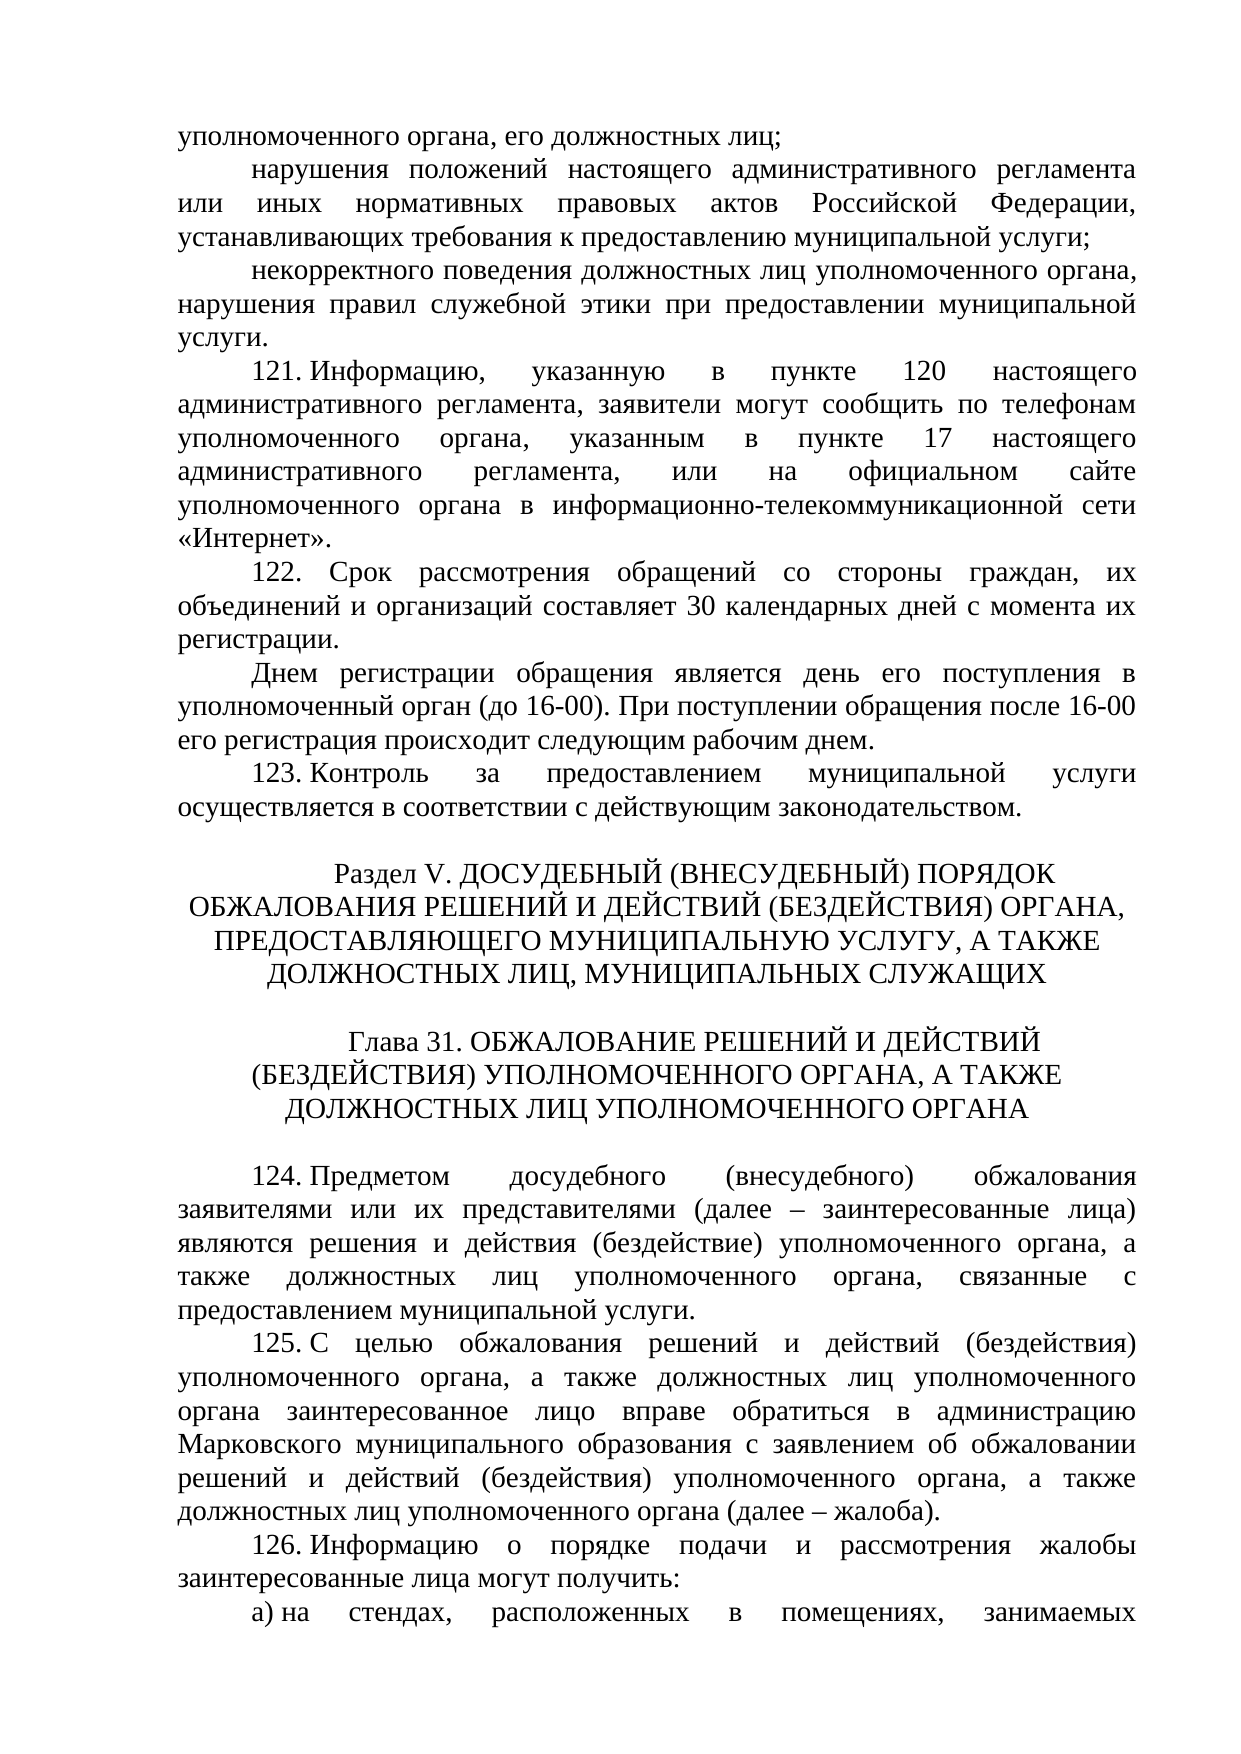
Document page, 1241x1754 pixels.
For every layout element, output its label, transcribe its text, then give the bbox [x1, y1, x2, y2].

text некорректного поведения должностных лиц уполномоченного органа, нарушения правил служебной этики при предоставлении муниципальной услуги. [177, 252, 1137, 353]
text Днем регистрации обращения является день его поступления в уполномоченный орган (до 16-00). При поступлении обращения после 16-00 его регистрация происходит следующим рабочим днем. [177, 655, 1137, 755]
text 122. Срок рассмотрения обращений со стороны граждан, их объединений и организаций составляет 30 календарных дней с момента их регистрации. [177, 554, 1137, 655]
text 125. С целью обжалования решений и действий (бездействия) уполномоченного органа, а также должностных лиц уполномоченного органа заинтересованное лицо вправе обратиться в администрацию Марковского муниципального образования с заявлением об обжаловании решений и действий (бездействия) уполномоченного органа, а также должностных лиц уполномоченного органа (далее – жалоба). [177, 1326, 1137, 1527]
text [177, 118, 1137, 152]
text Глава 31. ОБЖАЛОВАНИЕ РЕШЕНИЙ И ДЕЙСТВИЙ (БЕЗДЕЙСТВИЯ) УПОЛНОМОЧЕННОГО ОРГАНА, А ТАКЖЕ ДОЛЖНОСТНЫХ ЛИЦ УПОЛНОМОЧЕННОГО ОРГАНА [177, 1024, 1137, 1124]
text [177, 1594, 1137, 1627]
text 123. Контроль за предоставлением муниципальной услуги осуществляется в соответствии с действующим законодательством. [177, 755, 1137, 822]
text Раздел V. ДОСУДЕБНЫЙ (ВНЕСУДЕБНЫЙ) ПОРЯДОК ОБЖАЛОВАНИЯ РЕШЕНИЙ И ДЕЙСТВИЙ (БЕЗДЕЙСТВИЯ) ОРГАНА, ПРЕДОСТАВЛЯЮЩЕГО МУНИЦИПАЛЬНУЮ УСЛУГУ, А ТАКЖЕ ДОЛЖНОСТНЫХ ЛИЦ, МУНИЦИПАЛЬНЫХ СЛУЖАЩИХ [177, 856, 1137, 990]
text нарушения положений настоящего административного регламента или иных нормативных правовых актов Российской Федерации, устанавливающих требования к предоставлению муниципальной услуги; [177, 152, 1137, 252]
text 124. Предметом досудебного (внесудебного) обжалования заявителями или их представителями (далее – заинтересованные лица) являются решения и действия (бездействие) уполномоченного органа, а также должностных лиц уполномоченного органа, связанные с предоставлением муниципальной услуги. [177, 1158, 1137, 1326]
text 121. Информацию, указанную в пункте 120 настоящего административного регламента, заявители могут сообщить по телефонам уполномоченного органа, указанным в пункте 17 настоящего административного регламента, или на официальном сайте уполномоченного органа в информационно-телекоммуникационной сети «Интернет». [177, 353, 1137, 554]
text 126. Информацию о порядке подачи и рассмотрения жалобы заинтересованные лица могут получить: [177, 1527, 1137, 1594]
